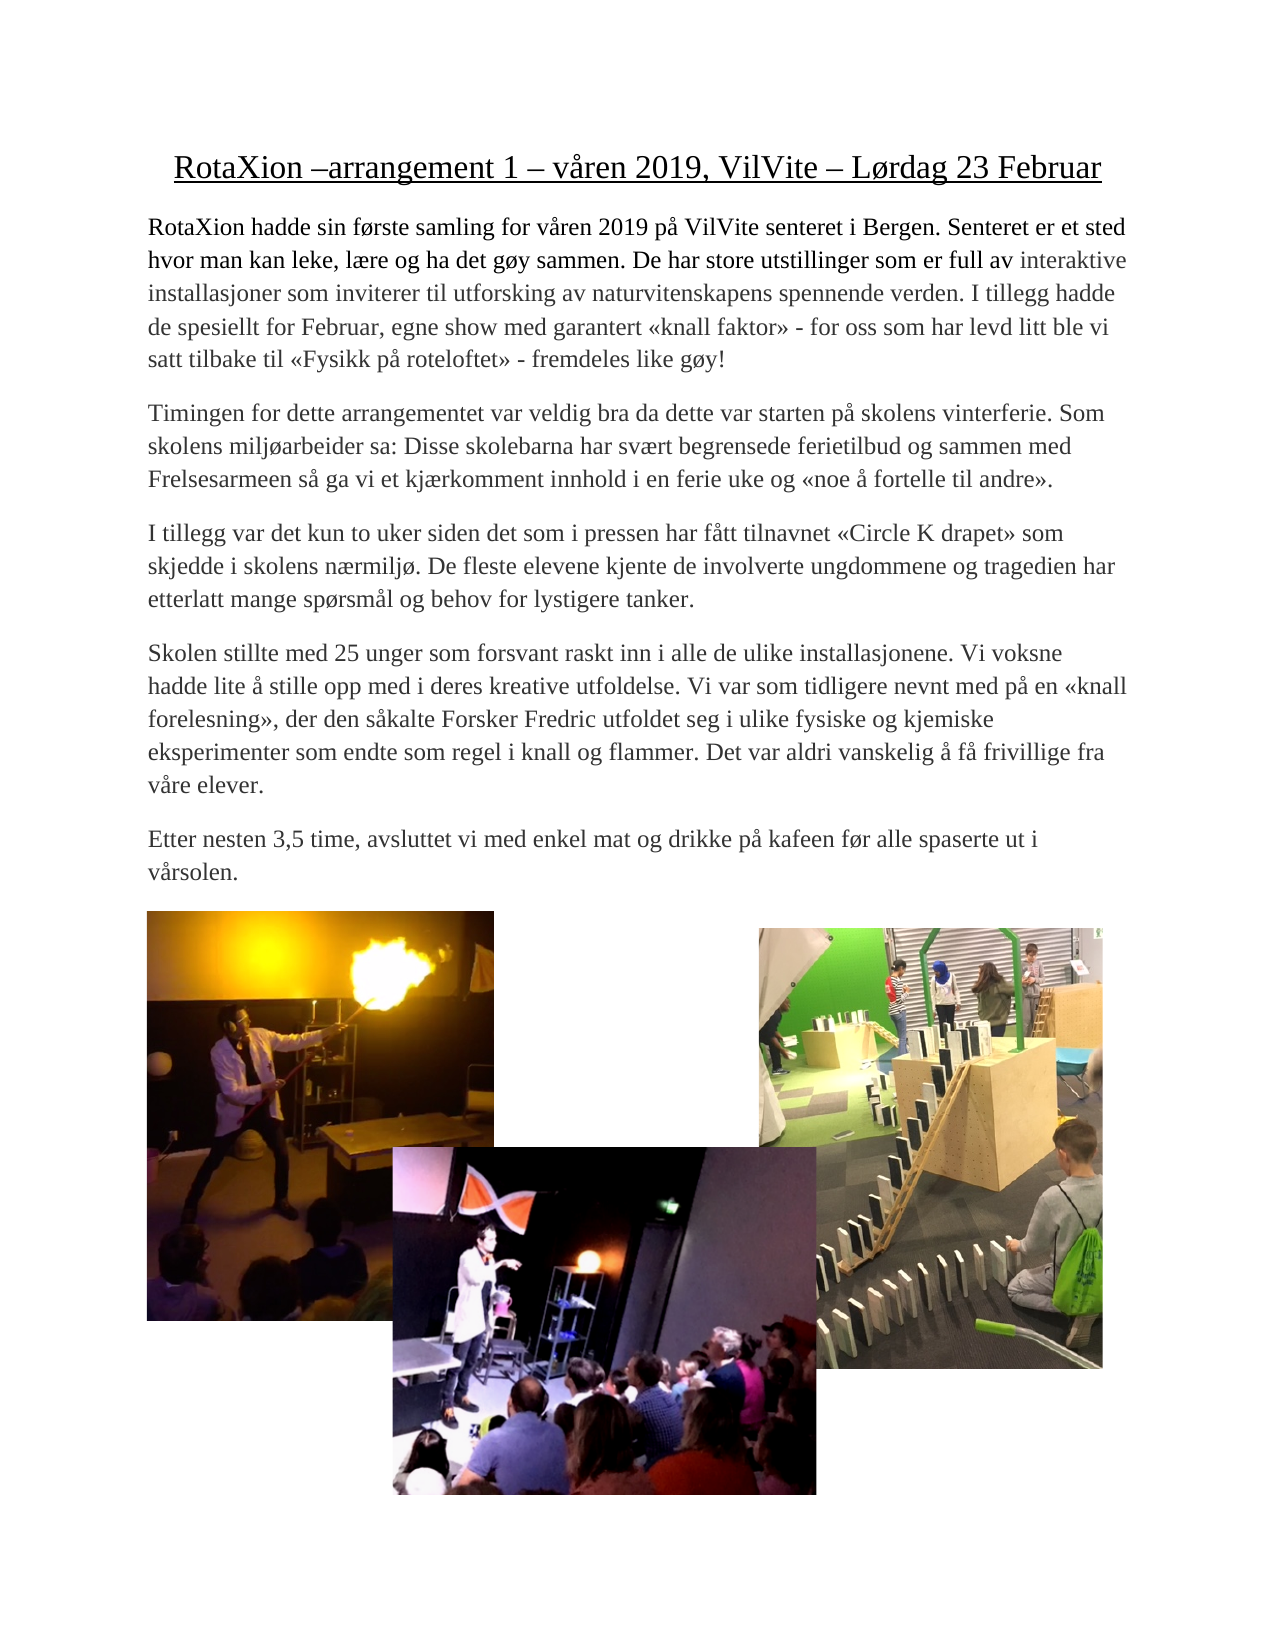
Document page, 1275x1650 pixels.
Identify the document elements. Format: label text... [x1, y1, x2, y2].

text RotaXion hadde sin første samling for våren 2019 på VilVite senteret i Bergen. Senteret er et sted hvor man kan leke, lære og ha det gøy sammen. De har store utstillinger som er full av interaktive installasjoner som inviterer til utforsking av naturvitenskapens spennende verden. I tillegg hadde de spesiellt for Februar, egne show med garantert «knall faktor» - for oss som har levd litt ble vi satt tilbake til «Fysikk på roteloftet» - fremdeles like gøy! [148, 212, 1127, 373]
text Skolen stillte med 25 unger som forsvant raskt inn i alle de ulike installasjonene. Vi voksne hadde lite å stille opp med i deres kreative utfoldelse. Vi var som tidligere nevnt med på en «knall forelesning», der den såkalte Forsker Fredric utfoldet seg i ulike fysiske og kjemiske eksperimenter som endte som regel i knall og flammer. Det var aldri vanskelig å få frivillige fra våre elever. [148, 700, 1127, 799]
picture [146, 911, 1103, 1495]
text Etter nesten 3,5 time, avsluttet vi med enkel mat og drikke på kafeen før alle spaserte ut i vårsolen. [148, 824, 1127, 886]
text Skolen stillte med 25 unger som forsvant raskt inn i alle de ulike installasjonene. Vi voksne hadde lite å stille opp med i deres kreative utfoldelse. Vi var som tidligere nevnt med på en «knall forelesning», der den såkalte Forsker Fredric utfoldet seg i ulike fysiske og kjemiske eksperimenter som endte som regel i knall og flammer. Det var aldri vanskelig å få frivillige fra våre elever. [148, 638, 1127, 671]
text RotaXion –arrangement 1 – våren 2019, VilVite – Lørdag 23 Februar [148, 148, 1127, 186]
text Timingen for dette arrangementet var veldig bra da dette var starten på skolens vinterferie. Som skolens miljøarbeider sa: Disse skolebarna har svært begrensede ferietilbud og sammen med Frelsesarmeen så ga vi et kjærkomment innhold i en ferie uke og «noe å fortelle til andre». [148, 398, 1127, 493]
text I tillegg var det kun to uker siden det som i pressen har fått tilnavnet «Circle K drapet» som skjedde i skolens nærmiljø. De fleste elevene kjente de involverte ungdommene og tragedien har etterlatt mange spørsmål og behov for lystigere tanker. [148, 518, 1127, 613]
